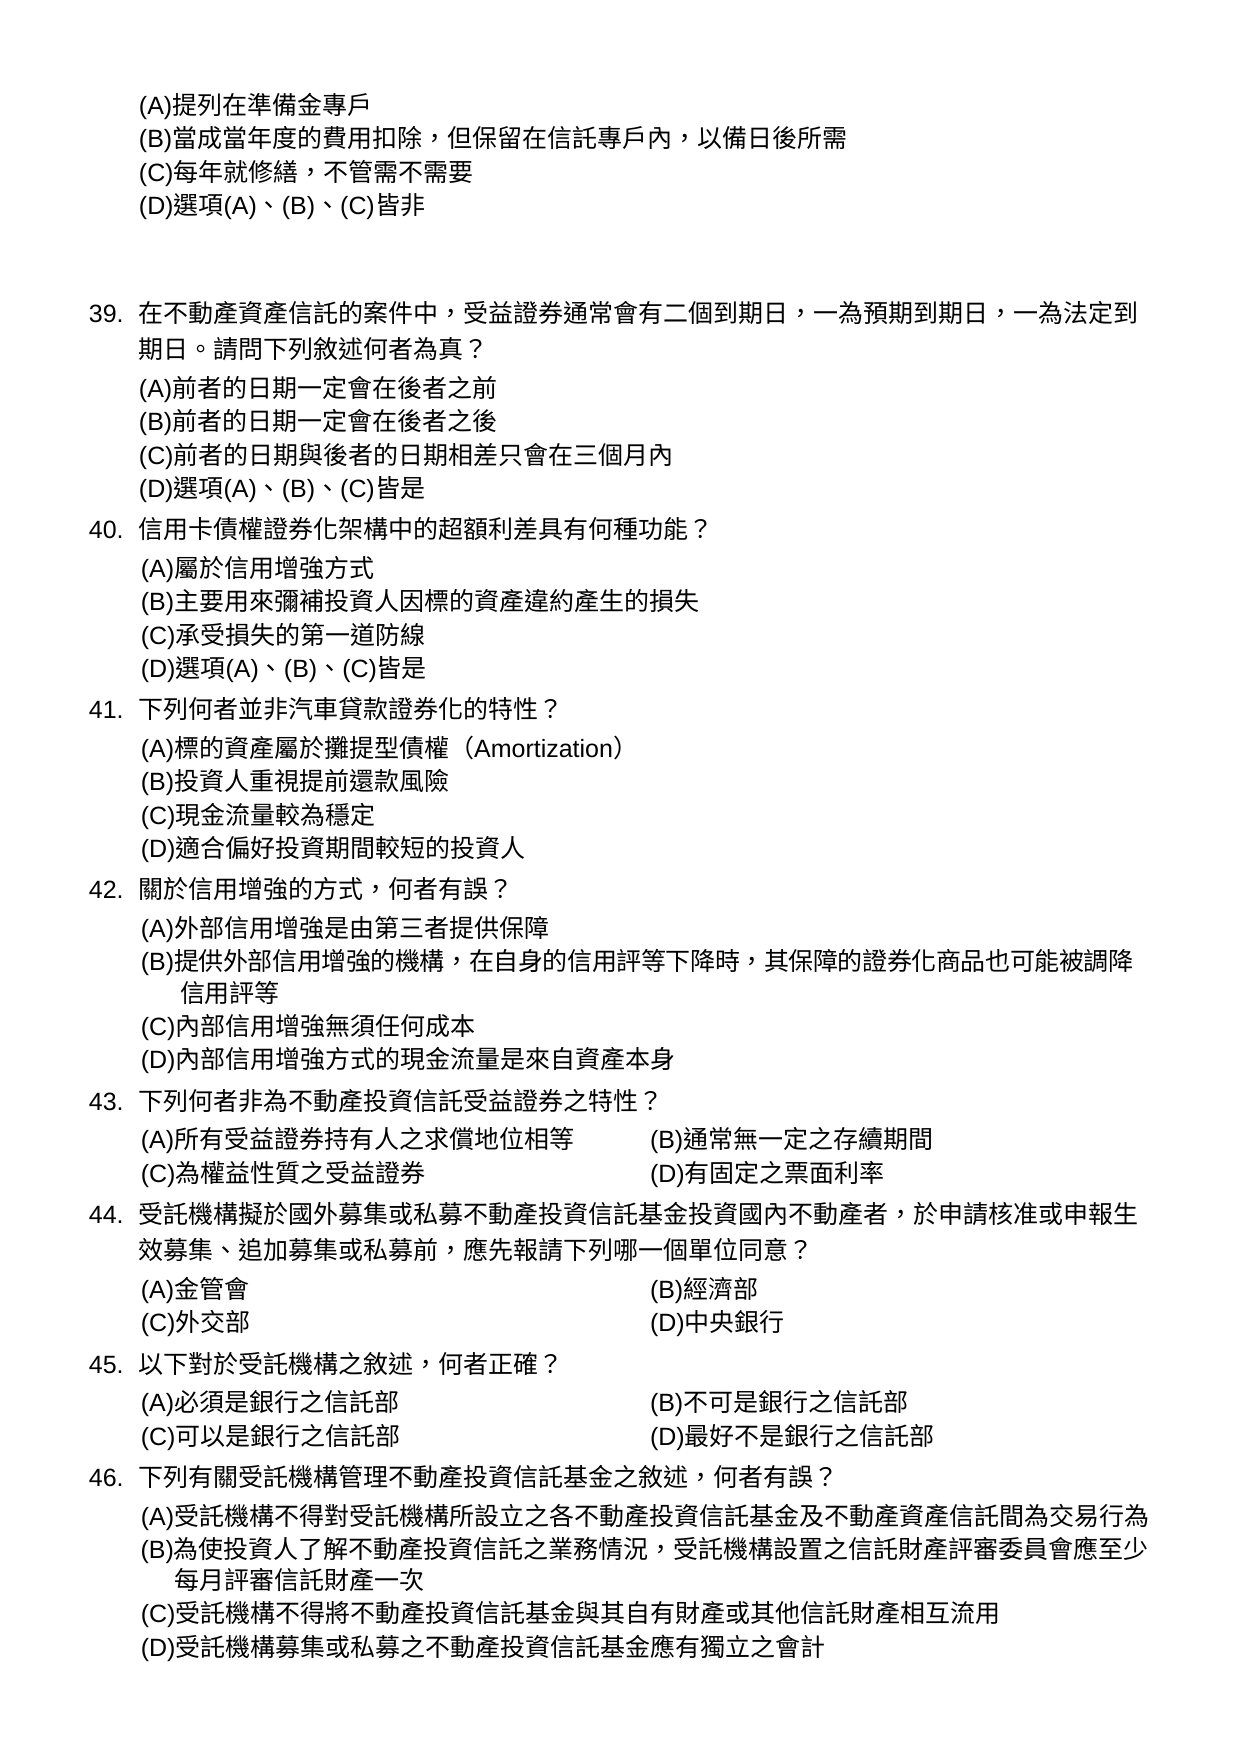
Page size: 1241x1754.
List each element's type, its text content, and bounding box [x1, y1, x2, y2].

text (C)受託機構不得將不動產投資信託基金與其自有財產或其他信託財產相互流用 [141, 1598, 1152, 1629]
text (B)當成當年度的費用扣除，但保留在信託專戶內，以備日後所需 [89, 123, 1152, 154]
list 下列何者非為不動產投資信託受益證券之特性？ [89, 1081, 1152, 1117]
text (A)金管會 (B)經濟部 [141, 1273, 1152, 1304]
list 在不動產資產信託的案件中，受益證券通常會有二個到期日，一為預期到期日，一為法定到期日。請問下列敘述何者為真？ [89, 294, 1152, 366]
text (D)受託機構募集或私募之不動產投資信託基金應有獨立之會計 [141, 1631, 1152, 1662]
text (D)選項(A)、(B)、(C)皆非 [89, 189, 1152, 221]
text (C)外交部 (D)中央銀行 [141, 1307, 1152, 1338]
text (B)前者的日期一定會在後者之後 [89, 406, 1152, 437]
text (B)主要用來彌補投資人因標的資產違約產生的損失 [141, 586, 1152, 617]
text (A)外部信用增強是由第三者提供保障 [141, 912, 1152, 944]
text (D)適合偏好投資期間較短的投資人 [141, 832, 1152, 864]
text (A)必須是銀行之信託部 (B)不可是銀行之信託部 [141, 1387, 1152, 1418]
text (D)內部信用增強方式的現金流量是來自資產本身 [141, 1044, 1152, 1075]
text (D)選項(A)、(B)、(C)皆是 [141, 652, 1152, 684]
text (A)前者的日期一定會在後者之前 [89, 372, 1152, 404]
list 以下對於受託機構之敘述，何者正確？ [89, 1344, 1152, 1380]
text (B)為使投資人了解不動產投資信託之業務情況，受託機構設置之信託財產評審委員會應至少每月評審信託財產一次 [140, 1533, 1152, 1596]
list 受託機構擬於國外募集或私募不動產投資信託基金投資國內不動產者，於申請核准或申報生效募集、追加募集或私募前，應先報請下列哪一個單位同意？ [89, 1194, 1152, 1267]
text (B)投資人重視提前還款風險 [141, 766, 1152, 797]
text (C)為權益性質之受益證券 (D)有固定之票面利率 [141, 1157, 1152, 1188]
text (C)現金流量較為穩定 [141, 799, 1152, 830]
text (A)提列在準備金專戶 [89, 89, 1152, 121]
text (A)受託機構不得對受託機構所設立之各不動產投資信託基金及不動產資產信託間為交易行為 [141, 1500, 1152, 1531]
list 信用卡債權證券化架構中的超額利差具有何種功能？ [89, 510, 1152, 546]
text (B)提供外部信用增強的機構，在自身的信用評等下降時，其保障的證券化商品也可能被調降信用評等 [141, 946, 1152, 1008]
text (A)屬於信用增強方式 [141, 552, 1152, 584]
text (C)可以是銀行之信託部 (D)最好不是銀行之信託部 [141, 1420, 1152, 1451]
text (A)標的資產屬於攤提型債權（Amortization） [141, 732, 1152, 764]
list 關於信用增強的方式，何者有誤？ [89, 870, 1152, 906]
text (C)前者的日期與後者的日期相差只會在三個月內 [89, 439, 1152, 470]
text (C)承受損失的第一道防線 [141, 619, 1152, 650]
list 下列何者並非汽車貸款證券化的特性？ [89, 690, 1152, 726]
text (C)內部信用增強無須任何成本 [141, 1010, 1152, 1042]
text (D)選項(A)、(B)、(C)皆是 [89, 472, 1152, 504]
list 下列有關受託機構管理不動產投資信託基金之敘述，何者有誤？ [89, 1457, 1152, 1494]
text (C)每年就修繕，不管需不需要 [89, 156, 1152, 187]
text (A)所有受益證券持有人之求償地位相等 (B)通常無一定之存續期間 [141, 1124, 1152, 1155]
